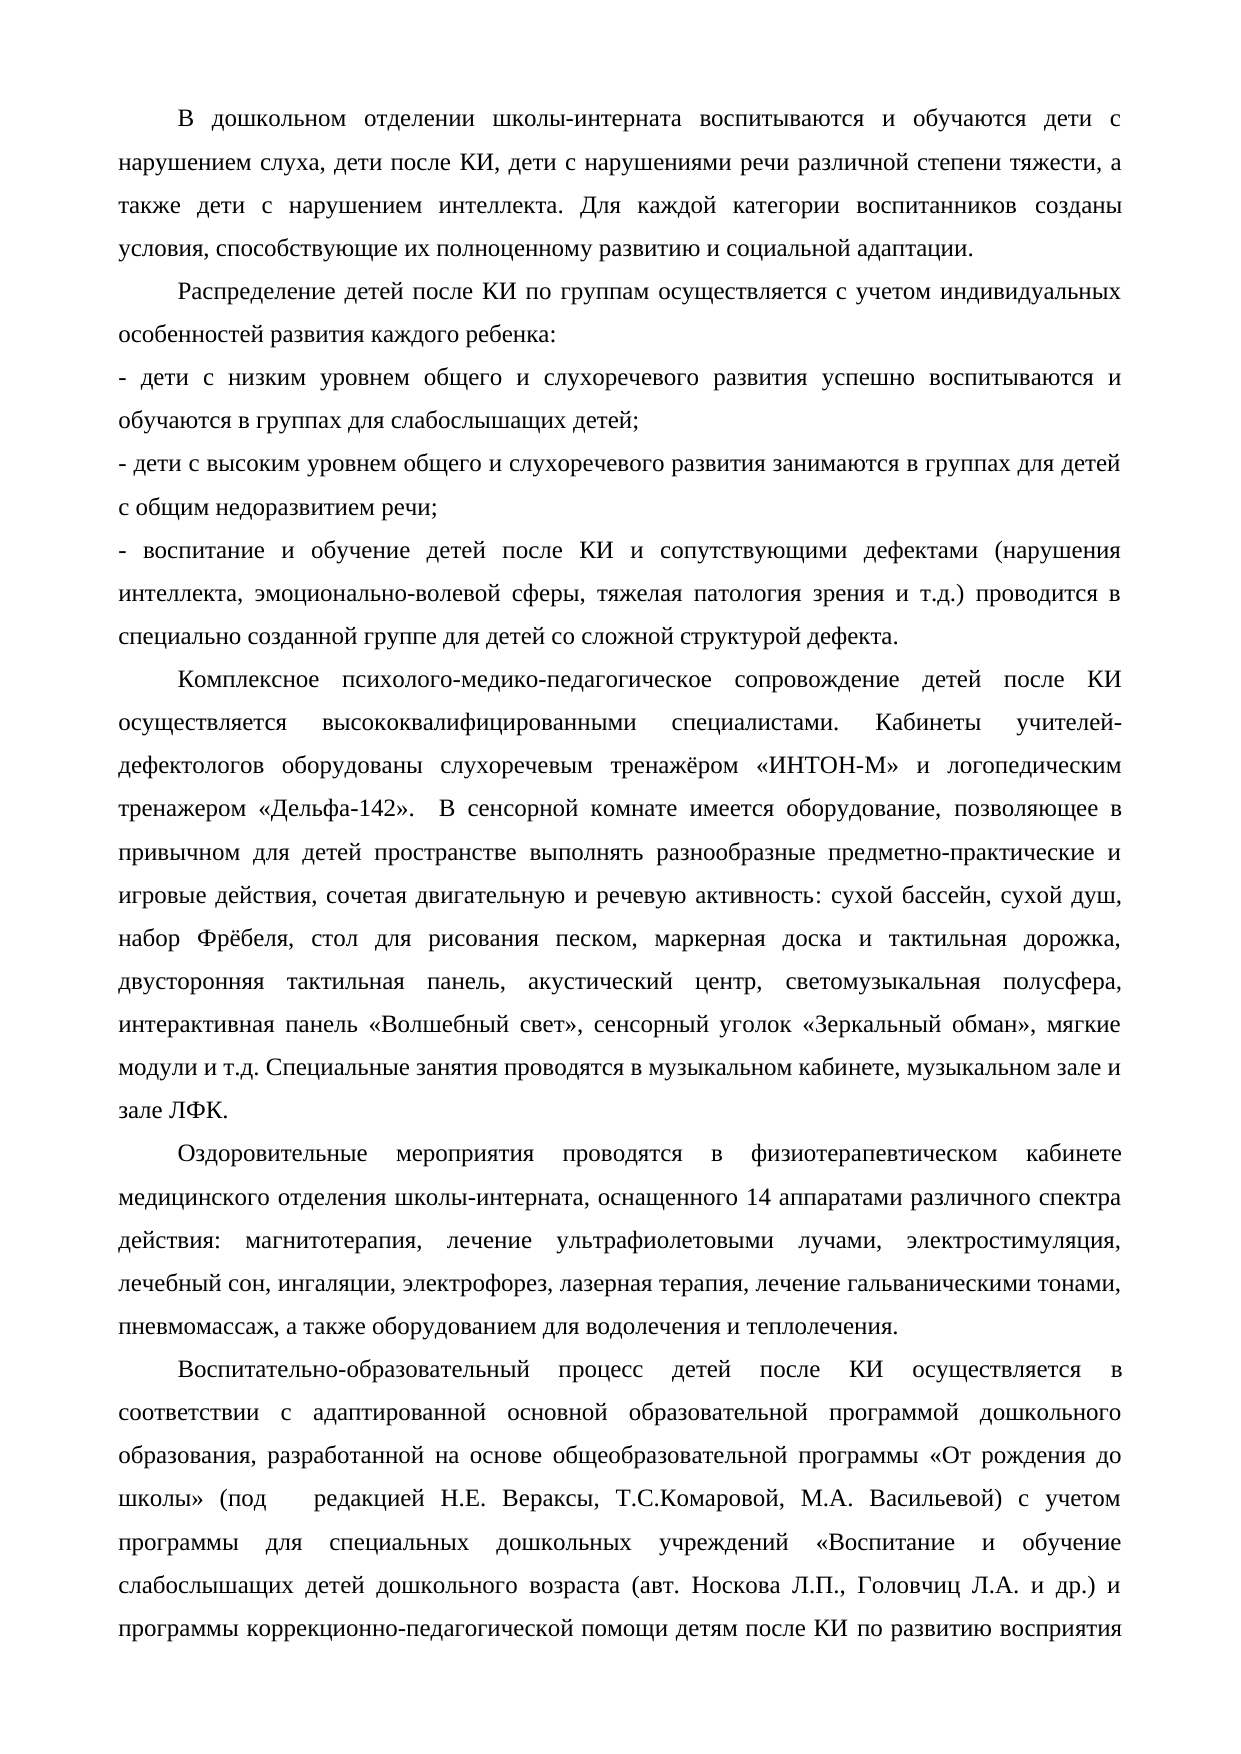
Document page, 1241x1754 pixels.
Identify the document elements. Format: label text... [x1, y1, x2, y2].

list Комплексное психолого-медико-педагогическое сопровождение детей после КИ осуществляется высококвалифицированными специалистами. Кабинеты учителей-дефектологов оборудованы слухоречевым тренажёром «ИНТОН-М» и логопедическим тренажером «Дельфа-142». В сенсорной комнате имеется оборудование, позволяющее в привычном для детей пространстве выполнять разнообразные предметно-практические и игровые действия, сочетая двигательную и речевую активность: сухой бассейн, сухой душ, набор Фрёбеля, стол для рисования песком, маркерная доска и тактильная дорожка, двусторонняя тактильная панель, акустический центр, светомузыкальная полусфера, интерактивная панель «Волшебный свет», сенсорный уголок «Зеркальный обман», мягкие модули и т.д. Специальные занятия проводятся в музыкальном кабинете, музыкальном зале и зале ЛФК. [118, 865, 1122, 1124]
list - дети с низким уровнем общего и слухоречевого развития успешно воспитываются и обучаются в группах для слабослышащих детей; [118, 362, 1122, 434]
text В дошкольном отделении школы-интерната воспитываются и обучаются дети с нарушением слуха, дети после КИ, дети с нарушениями речи различной степени тяжести, а также дети с нарушением интеллекта. Для каждой категории воспитанников созданы условия, способствующие их полноценному развитию и социальной адаптации. [118, 103, 1122, 262]
list Оздоровительные мероприятия проводятся в физиотерапевтическом кабинете медицинского отделения школы-интерната, оснащенного 14 аппаратами различного спектра действия: магнитотерапия, лечение ультрафиолетовыми лучами, электростимуляция, лечебный сон, ингаляции, электрофорез, лазерная терапия, лечение гальваническими тонами, пневмомассаж, а также оборудованием для водолечения и теплолечения. [118, 1138, 1122, 1340]
text Распределение детей после КИ по группам осуществляется с учетом индивидуальных особенностей развития каждого ребенка: [118, 276, 1122, 348]
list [118, 1354, 1122, 1642]
list Комплексное психолого-медико-педагогическое сопровождение детей после КИ осуществляется высококвалифицированными специалистами. Кабинеты учителей-дефектологов оборудованы слухоречевым тренажёром «ИНТОН-М» и логопедическим тренажером «Дельфа-142». В сенсорной комнате имеется оборудование, позволяющее в привычном для детей пространстве выполнять разнообразные предметно-практические и игровые действия, сочетая двигательную и речевую активность: сухой бассейн, сухой душ, набор Фрёбеля, стол для рисования песком, маркерная доска и тактильная дорожка, двусторонняя тактильная панель, акустический центр, светомузыкальная полусфера, интерактивная панель «Волшебный свет», сенсорный уголок «Зеркальный обман», мягкие модули и т.д. Специальные занятия проводятся в музыкальном кабинете, музыкальном зале и зале ЛФК. [118, 664, 1122, 837]
list - воспитание и обучение детей после КИ и сопутствующими дефектами (нарушения интеллекта, эмоционально-волевой сферы, тяжелая патология зрения и т.д.) проводится в специально созданной группе для детей со сложной структурой дефекта. [118, 535, 1122, 650]
list - дети с высоким уровнем общего и слухоречевого развития занимаются в группах для детей с общим недоразвитием речи; [118, 448, 1122, 520]
